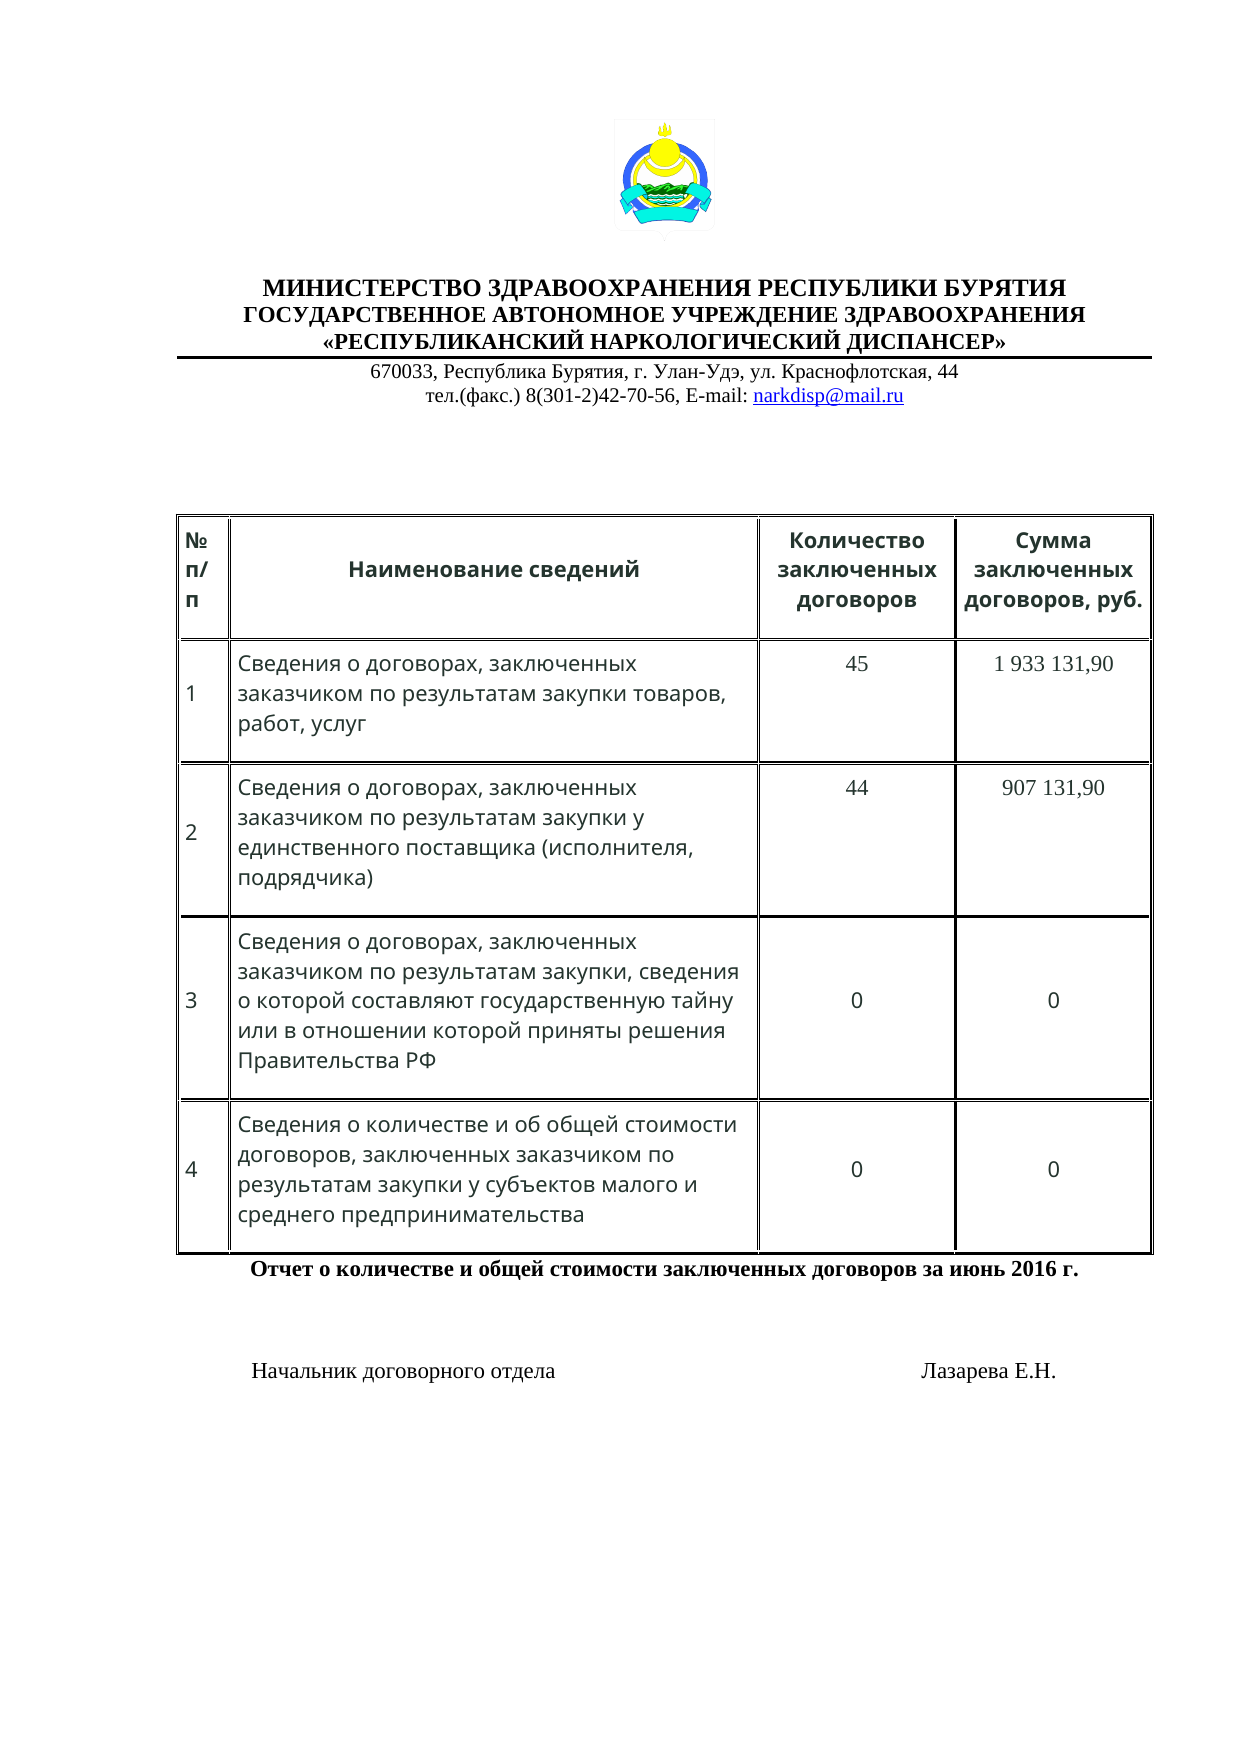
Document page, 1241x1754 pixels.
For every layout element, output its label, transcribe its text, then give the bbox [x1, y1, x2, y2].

table_header Количество заключенных договоров [759, 515, 955, 637]
text 670033, Республика Бурятия, г. Улан-Удэ, ул. Краснофлотская, 44 [177, 359, 1152, 383]
table_cell Сведения о договорах, заключенных заказчиком по результатам закупки у единственного поставщика (исполнителя, подрядчика) [231, 765, 757, 915]
text МИНИСТЕРСТВО ЗДРАВООХРАНЕНИЯ РЕСПУБЛИКИ БУРЯТИЯ [177, 273, 1152, 301]
table_cell 0 [955, 1098, 1151, 1252]
table_cell 3 [179, 915, 228, 1098]
text ГОСУДАРСТВЕННОЕ АВТОНОМНОЕ УЧРЕЖДЕНИЕ ЗДРАВООХРАНЕНИЯ [177, 301, 1152, 328]
table_cell 1 [179, 638, 228, 761]
table_cell 4 [179, 1098, 229, 1252]
text тел.(факс.) 8(301-2)42-70-56, E-mail: narkdisp@mail.ru [177, 383, 1152, 407]
table_cell 907 131,90 [957, 761, 1151, 915]
table_cell Сведения о количестве и об общей стоимости договоров, заключенных заказчиком по результатам закупки у субъектов малого и среднего предпринимательства [230, 1102, 759, 1252]
text Отчет о количестве и общей стоимости заключенных договоров за июнь 2016 г. [177, 1255, 1152, 1282]
table_cell 0 [957, 915, 1150, 1098]
table_cell 45 [760, 641, 954, 761]
table_header № п/п [179, 517, 229, 637]
table_cell Сведения о договорах, заключенных заказчиком по результатам закупки товаров, работ, услуг [231, 641, 757, 761]
text «РЕСПУБЛИКАНСКИЙ НАРКОЛОГИЧЕСКИЙ ДИСПАНСЕР» [177, 328, 1152, 356]
text Начальник договорного отдела Лазарева Е.Н. [177, 1357, 1152, 1384]
table_header Сумма заключенных договоров, руб. [955, 517, 1150, 637]
table_cell 0 [760, 918, 954, 1098]
table_cell 0 [759, 1102, 955, 1252]
table_cell 44 [760, 765, 954, 915]
table_cell 1 933 131,90 [957, 638, 1151, 761]
table_cell 2 [179, 761, 228, 915]
table_cell Сведения о договорах, заключенных заказчиком по результатам закупки, сведения о которой составляют государственную тайну или в отношении которой приняты решения Правительства РФ [231, 918, 757, 1098]
table_header Наименование сведений [230, 517, 759, 637]
